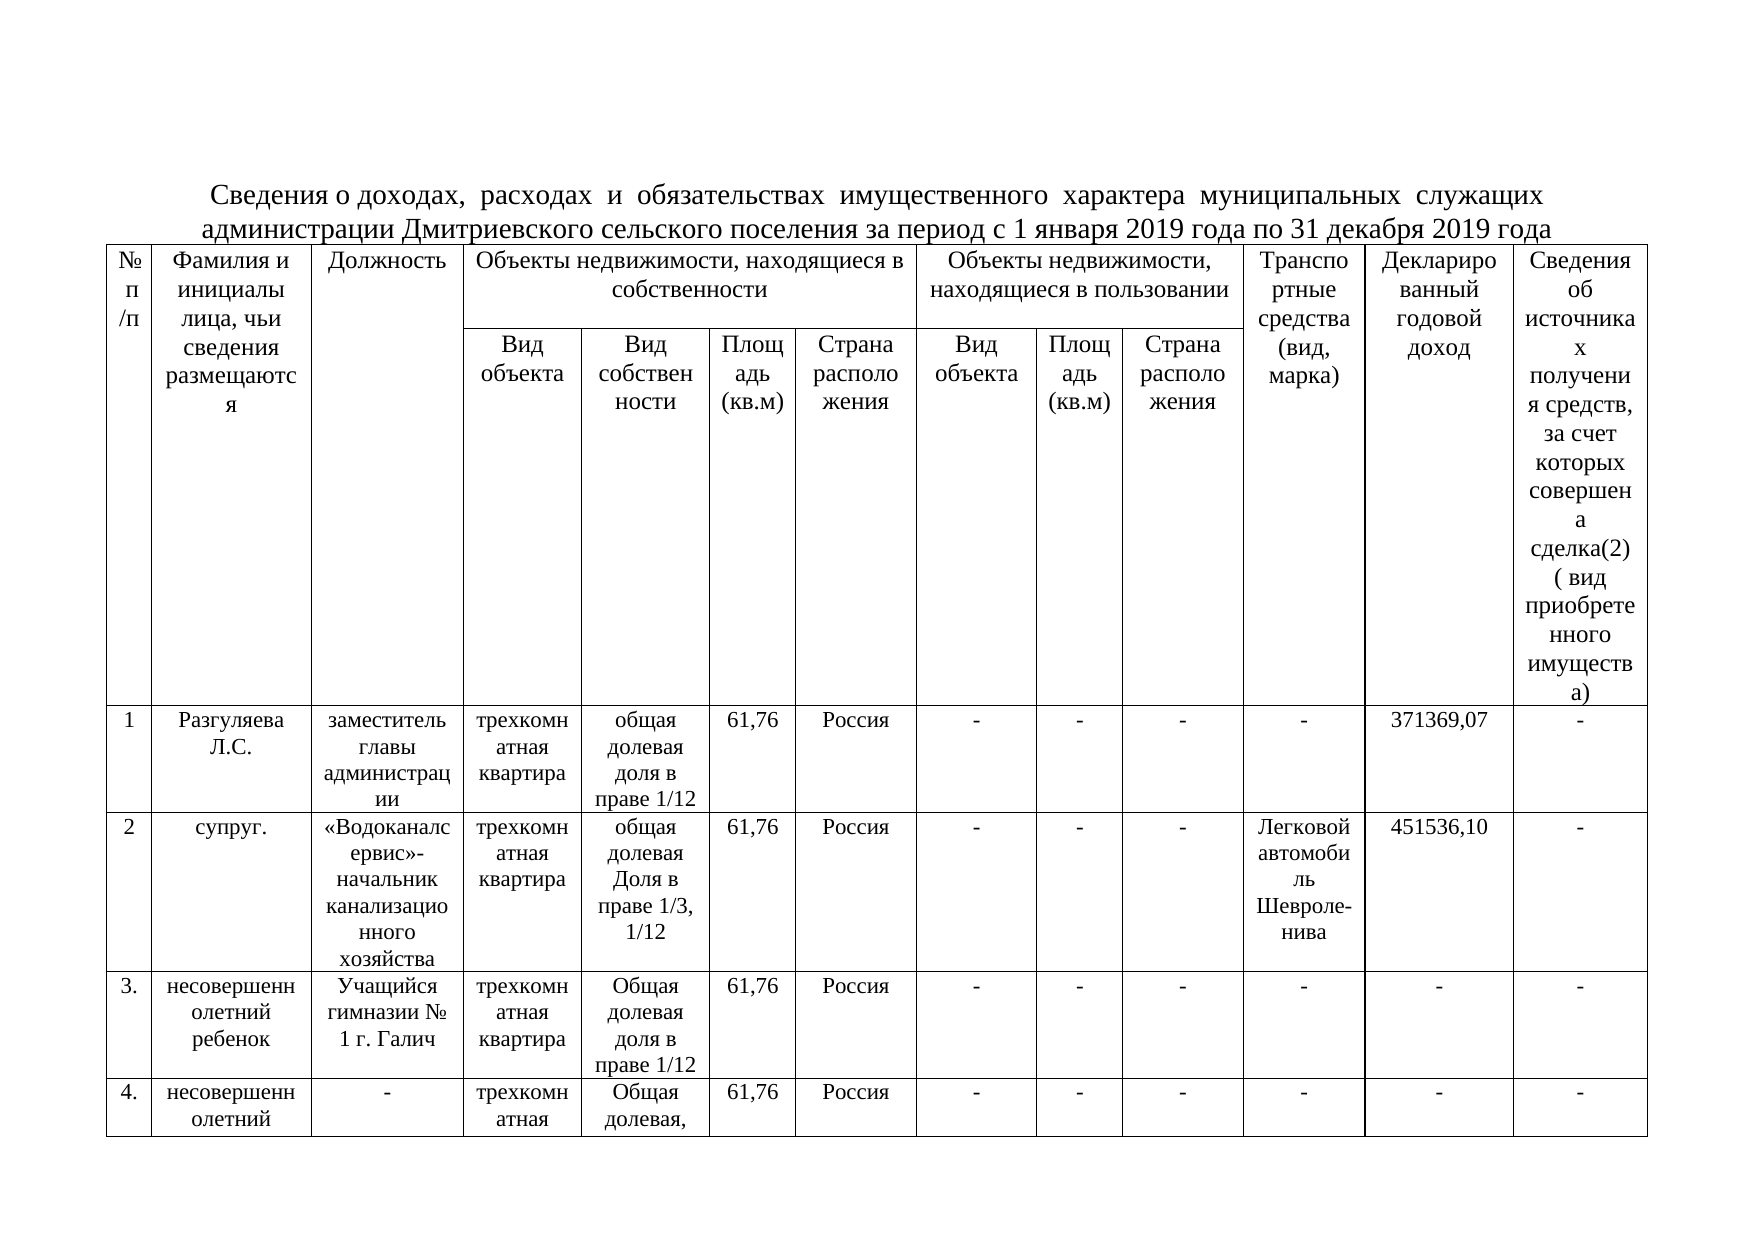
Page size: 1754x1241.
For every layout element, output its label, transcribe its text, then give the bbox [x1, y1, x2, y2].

table_cell - [1366, 1079, 1513, 1136]
table_cell - [917, 706, 1036, 812]
table_cell Легковой автомобиль Шевроле-нива [1244, 813, 1364, 971]
table_cell 371369,07 [1366, 706, 1513, 812]
table_cell Страна расположения [1123, 329, 1243, 705]
table_cell трехкомнатная квартира [464, 813, 581, 971]
table_header Должность [312, 245, 463, 705]
table_cell - [1244, 706, 1364, 812]
table_cell Разгуляева Л.С. [152, 706, 311, 812]
text Сведения о доходах, расходах и обязательствах имущественного характера муниципальных служащих администрации Дмитриевского сельского поселения за период с 1 января 2019 года по 31 декабря 2019 года [118, 177, 1636, 244]
table_cell общая долевая Доля в праве 1/3, 1/12 [582, 813, 709, 971]
table_header Объекты недвижимости, находящиеся в собственности [464, 245, 916, 328]
table_cell - [1037, 706, 1122, 812]
table_cell трехкомнатная квартира [464, 972, 581, 1077]
table_cell 3. [107, 972, 151, 1077]
table_cell Учащийся гимназии № 1 г. Галич [312, 972, 463, 1077]
table_header Объекты недвижимости, находящиеся в пользовании [917, 245, 1243, 328]
table_cell Площадь (кв.м) [710, 329, 795, 705]
table_cell - [1123, 1079, 1243, 1136]
table_cell Россия [796, 706, 916, 812]
table_cell - [1366, 972, 1513, 1077]
table_header Сведения об источниках получения средств, за счет которых совершена сделка(2) ( вид приобретенного имущества) [1514, 245, 1647, 705]
table_cell - [1037, 972, 1122, 1077]
table_cell 1 [107, 706, 151, 812]
table_header Декларированный годовой доход [1366, 245, 1513, 705]
table_cell - [1514, 1079, 1647, 1136]
table_cell супруг. [152, 813, 311, 971]
table_cell трехкомнатная квартира [464, 706, 581, 812]
table_cell Россия [796, 972, 916, 1077]
table_cell 4. [107, 1079, 151, 1136]
table_cell Россия [796, 1079, 916, 1136]
table_cell 61,76 [710, 706, 795, 812]
table_cell - [312, 1079, 463, 1136]
table_cell - [1123, 972, 1243, 1077]
table_cell 2 [107, 813, 151, 971]
table_cell - [1244, 972, 1364, 1077]
table_cell Россия [796, 813, 916, 971]
table_cell несовершеннолетний ребенок [152, 972, 311, 1077]
table_cell заместитель главы администрации [312, 706, 463, 812]
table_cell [152, 1079, 311, 1136]
table_cell Вид собственности [582, 329, 709, 705]
table_cell общая долевая доля в праве 1/12 [582, 706, 709, 812]
table_cell - [917, 972, 1036, 1077]
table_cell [464, 1079, 581, 1136]
table_cell - [1514, 972, 1647, 1077]
table_cell Общая долевая доля в праве 1/12 [582, 972, 709, 1077]
table_cell - [1123, 706, 1243, 812]
table_cell - [1037, 1079, 1122, 1136]
table_cell 61,76 [710, 972, 795, 1077]
table_cell Страна расположения [796, 329, 916, 705]
table_cell 61,76 [710, 1079, 795, 1136]
table_cell 61,76 [710, 813, 795, 971]
table_cell - [917, 813, 1036, 971]
table_cell - [1123, 813, 1243, 971]
table_header № п/п [107, 245, 151, 705]
table_header Транспортные средства (вид, марка) [1244, 245, 1364, 705]
table_cell - [917, 1079, 1036, 1136]
table_cell Вид объекта [464, 329, 581, 705]
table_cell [582, 1079, 709, 1136]
table_cell 451536,10 [1366, 813, 1513, 971]
table_cell - [1037, 813, 1122, 971]
table_cell - [1244, 1079, 1364, 1136]
table_cell - [1514, 813, 1647, 971]
table_cell - [1514, 706, 1647, 812]
table_cell «Водоканалсервис»-начальник канализационного хозяйства [312, 813, 463, 971]
table_cell Вид объекта [917, 329, 1036, 705]
table_header Фамилия и инициалы лица, чьи сведения размещаются [152, 245, 311, 705]
table_cell Площадь (кв.м) [1037, 329, 1122, 705]
